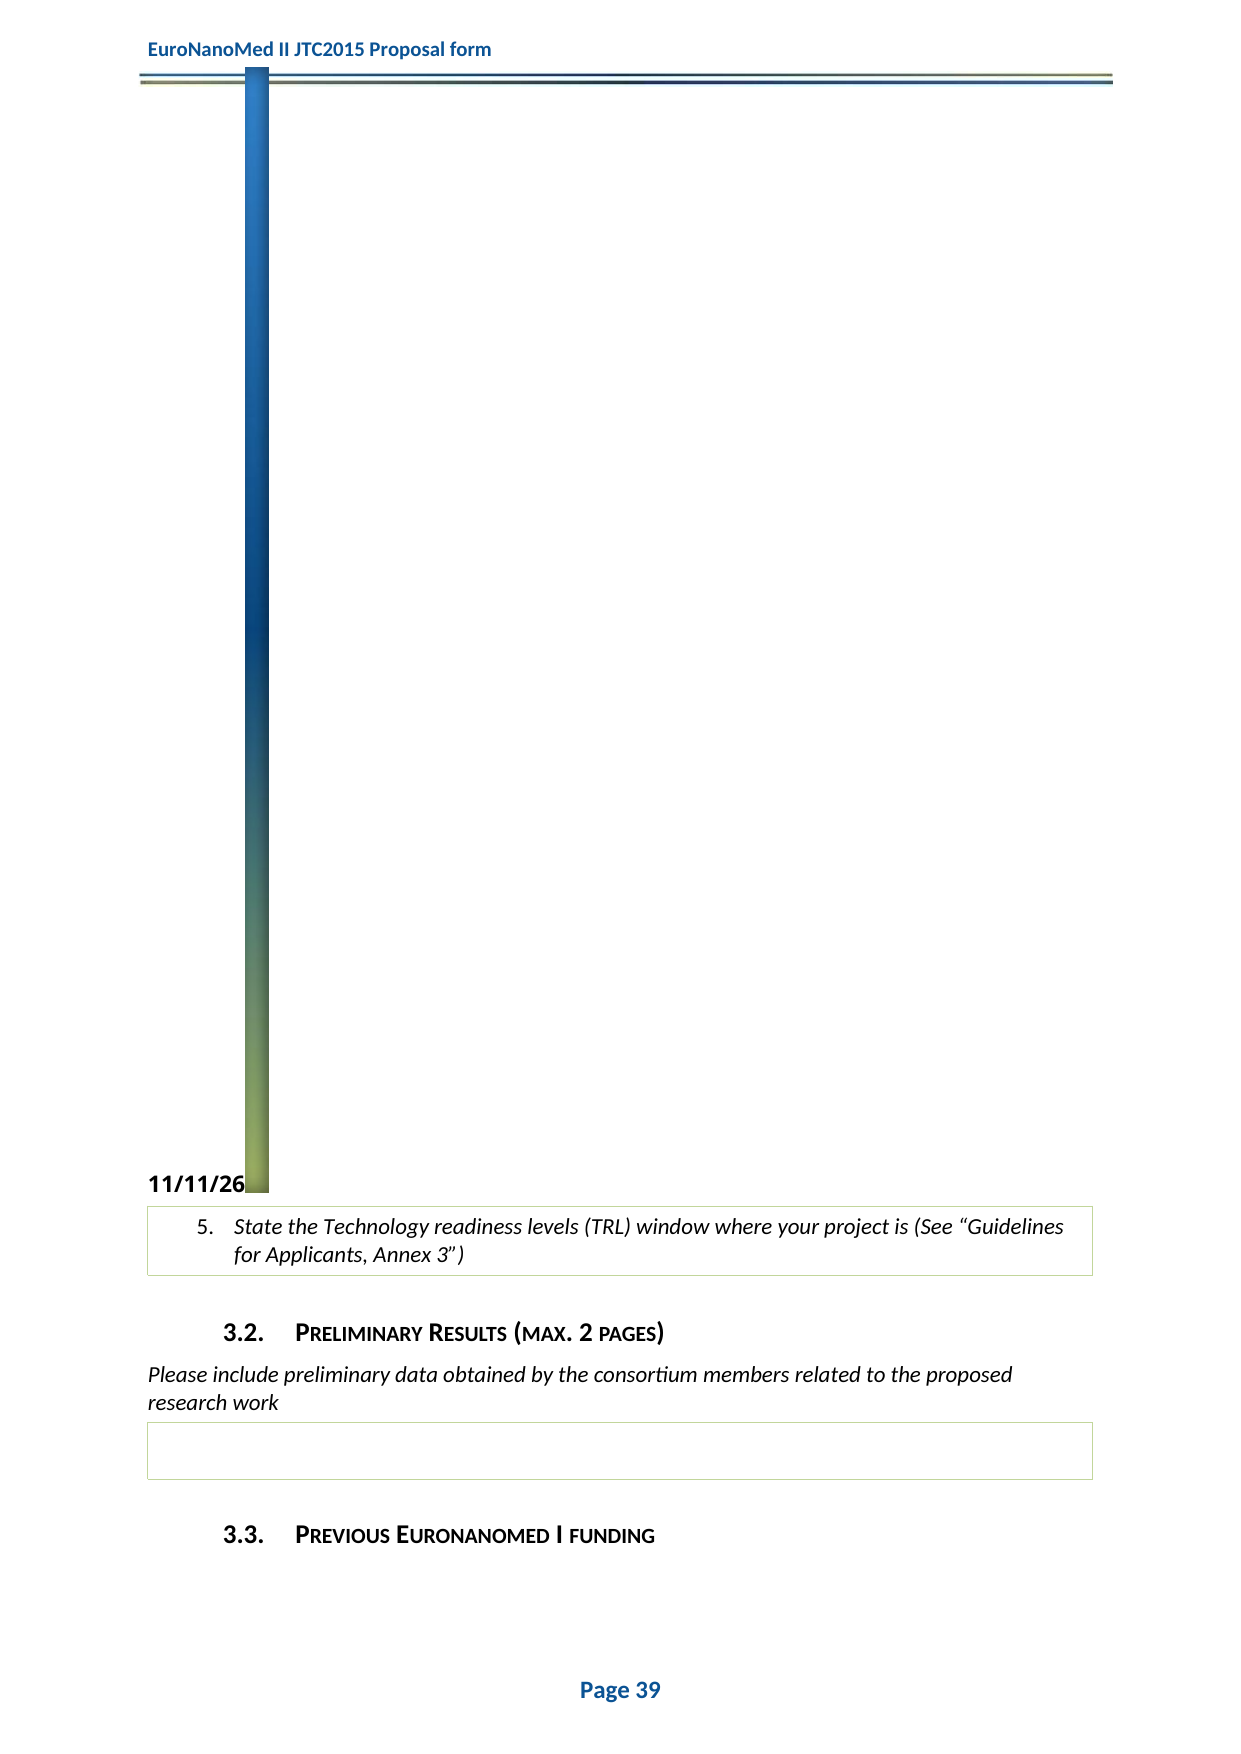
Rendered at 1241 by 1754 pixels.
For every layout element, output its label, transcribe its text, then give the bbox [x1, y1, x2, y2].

list Preliminary Results (max. 2 pages) [223, 1316, 1093, 1349]
table_header Justify how the proposal fits in the scope of the call Explain the nanotechnology dimension of the proposed work and its added value to the scientific question addressed in the proposal Describe the unmet medical need that is addressed by the proposed work Describe the current patent situation related to your proposed work, the competitive landscape and how the results of your proposed work will fit in such landscape State the Technology readiness levels (TRL) window where your project is (See “Guidelines for Applicants, Annex 3”) [148, 1207, 1092, 1274]
picture [138, 67, 1113, 1193]
list Previous Euronanomed I funding [223, 1517, 1093, 1550]
table_header [148, 1423, 1092, 1479]
text Please include preliminary data obtained by the consortium members related to the proposed research work [148, 1360, 1093, 1416]
